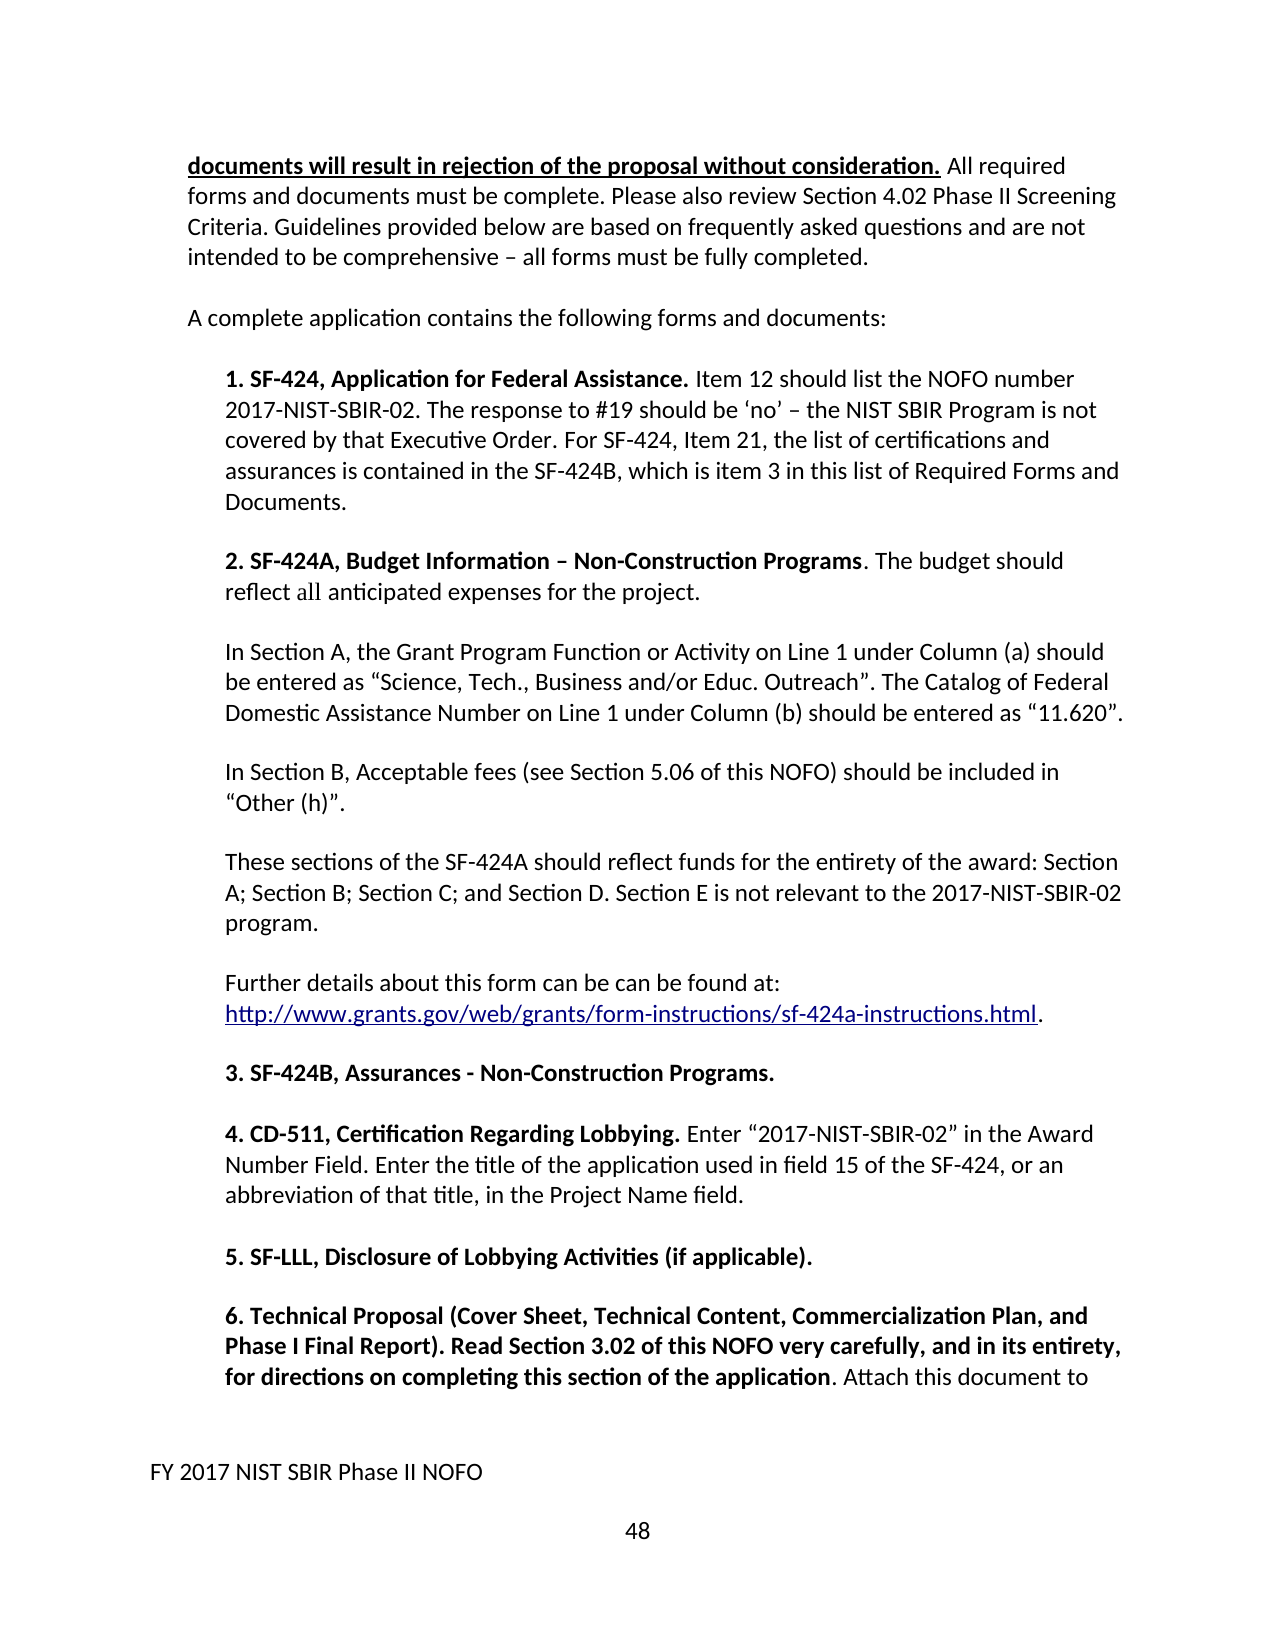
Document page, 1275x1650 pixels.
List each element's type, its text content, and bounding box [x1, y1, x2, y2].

list 3. SF-424B, Assurances - Non-Construction Programs. [187, 1057, 1125, 1088]
text In Section B, Acceptable fees (see Section 5.06 of this NOFO) should be included in “Other (h)”. [225, 756, 1125, 817]
text 1. SF-424, Application for Federal Assistance. Item 12 should list the NOFO number 2017-NIST-SBIR-02. The response to #19 should be ‘no’ – the NIST SBIR Program is not covered by that Executive Order. For SF-424, Item 21, the list of certifications and assurances is contained in the SF-424B, which is item 3 in this list of Required Forms and Documents. [225, 364, 1125, 516]
text Further details about this form can be can be found at: http://www.grants.gov/web/grants/form-instructions/sf-424a-instructions.html. [225, 967, 1125, 1028]
list 4. CD-511, Certification Regarding Lobbying. Enter “2017-NIST-SBIR-02” in the Award Number Field. Enter the title of the application used in field 15 of the SF-424, or an abbreviation of that title, in the Project Name field. [225, 1118, 1125, 1210]
text These sections of the SF-424A should reflect funds for the entirety of the award: Section A; Section B; Section C; and Section D. Section E is not relevant to the 2017-NIST-SBIR-02 program. [225, 847, 1125, 938]
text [187, 150, 1125, 272]
list 2. SF-424A, Budget Information – Non-Construction Programs. The budget should reflect all anticipated expenses for the project. [225, 545, 1125, 606]
text In Section A, the Grant Program Function or Activity on Line 1 under Column (a) should be entered as “Science, Tech., Business and/or Educ. Outreach”. The Catalog of Federal Domestic Assistance Number on Line 1 under Column (b) should be entered as “11.620”. [225, 636, 1125, 727]
text A complete application contains the following forms and documents: [187, 303, 1125, 333]
list 5. SF-LLL, Disclosure of Lobbying Activities (if applicable). [187, 1241, 1125, 1300]
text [225, 1300, 1125, 1391]
